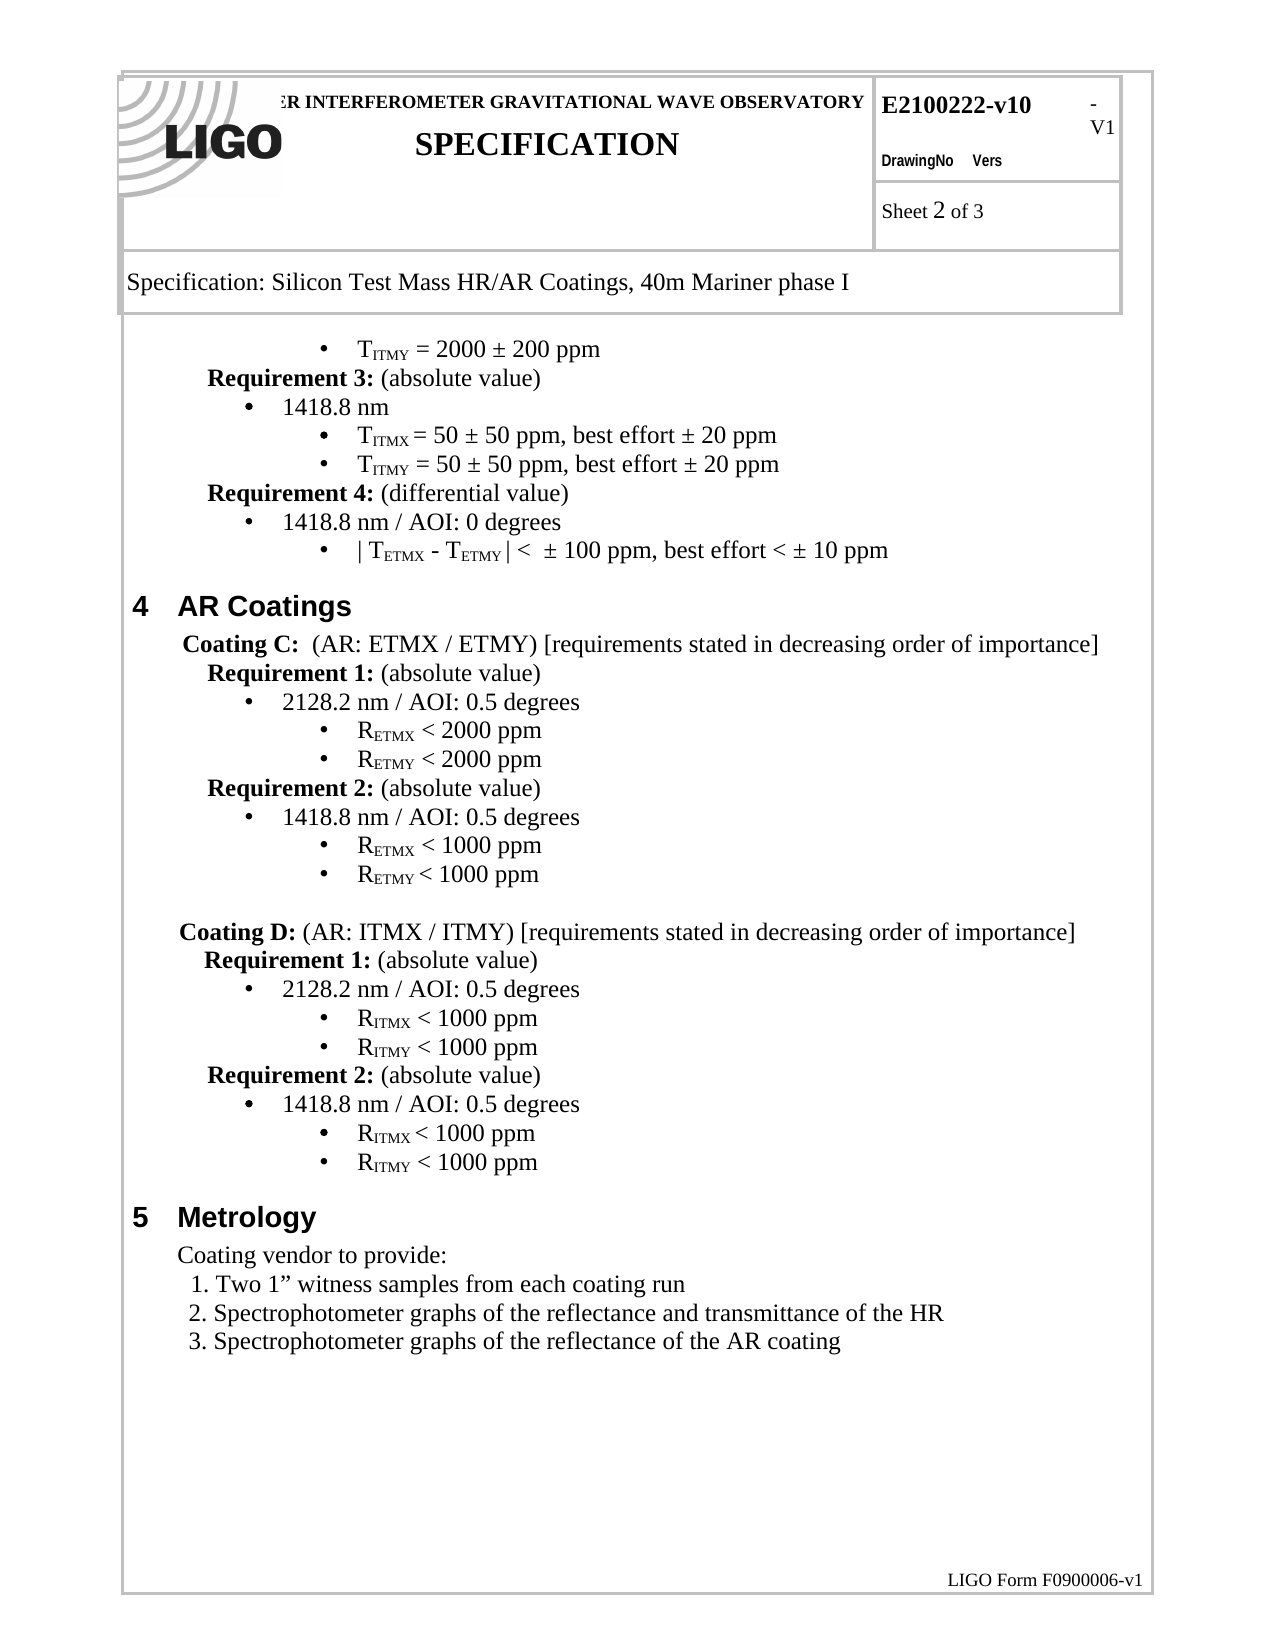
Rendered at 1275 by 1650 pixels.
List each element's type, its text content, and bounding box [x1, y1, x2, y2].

list RITMY < 1000 ppm [319, 1032, 1143, 1060]
list RITMX < 1000 ppm [319, 1003, 1143, 1032]
subtitle Metrology [132, 1200, 1143, 1234]
list TITMX = 50 ± 50 ppm, best effort ± 20 ppm [319, 421, 1143, 449]
picture [118, 80, 282, 198]
list TITMY = 50 ± 50 ppm, best effort ± 20 ppm [319, 449, 1143, 478]
subtitle AR Coatings [132, 589, 1143, 623]
list RITMX < 1000 ppm [319, 1118, 1143, 1147]
text Coating vendor to provide: [132, 1240, 1143, 1269]
text Coating C: (AR: ETMX / ETMY) [requirements stated in decreasing order of importance] [132, 629, 1143, 658]
list RETMX < 2000 ppm [244, 715, 1143, 744]
list | TETMX - TETMY | < ± 100 ppm, best effort < ± 10 ppm [319, 536, 1143, 564]
text 3. Spectrophotometer graphs of the reflectance of the AR coating [188, 1326, 1143, 1355]
text Requirement 2: (absolute value) [132, 773, 1143, 802]
text Requirement 4: (differential value) [207, 478, 1143, 507]
list 2128.2 nm / AOI: 0.5 degrees [244, 974, 1143, 1003]
list TITMY = 2000 ± 200 ppm [319, 334, 1143, 363]
list RETMY < 1000 ppm [244, 859, 1143, 888]
text Requirement 2: (absolute value) [207, 1060, 1143, 1089]
text Requirement 3: (absolute value) [207, 363, 1143, 392]
text Coating D: (AR: ITMX / ITMY) [requirements stated in decreasing order of importance] [132, 917, 1143, 945]
list RETMY < 2000 ppm [244, 744, 1143, 773]
text 1. Two 1” witness samples from each coating run [132, 1269, 1143, 1298]
list 2128.2 nm / AOI: 0.5 degrees [169, 687, 1143, 715]
list RETMX < 1000 ppm [244, 830, 1143, 859]
list 1418.8 nm / AOI: 0.5 degrees [169, 802, 1143, 830]
text Requirement 1: (absolute value) [132, 658, 1143, 687]
list 1418.8 nm [244, 392, 1143, 421]
list 1418.8 nm / AOI: 0.5 degrees [244, 1089, 1143, 1118]
text 2. Spectrophotometer graphs of the reflectance and transmittance of the HR [188, 1298, 1143, 1326]
list 1418.8 nm / AOI: 0 degrees [244, 507, 1143, 536]
list RITMY < 1000 ppm [319, 1147, 1143, 1175]
text Requirement 1: (absolute value) [132, 945, 1143, 974]
